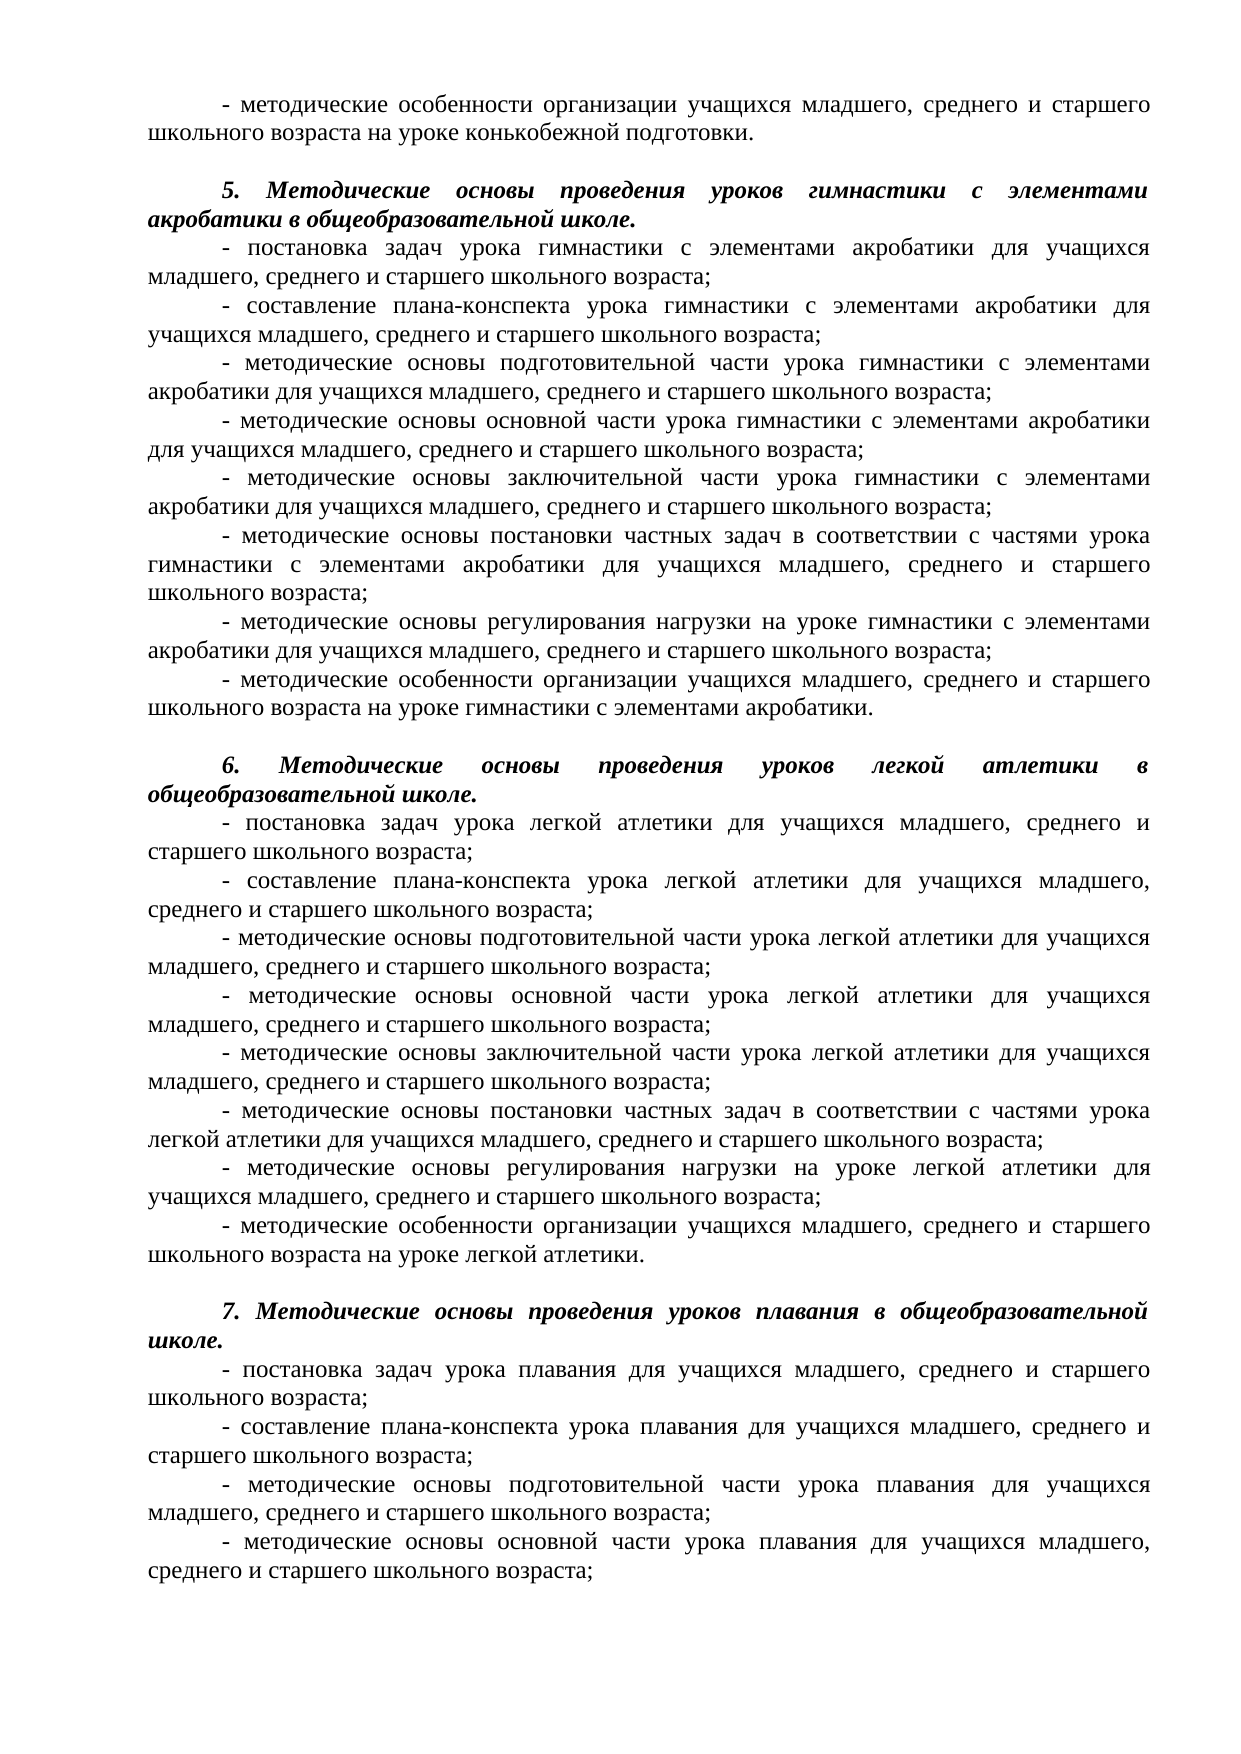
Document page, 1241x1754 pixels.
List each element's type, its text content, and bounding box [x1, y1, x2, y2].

text - методические основы регулирования нагрузки на уроке гимнастики с элементами акробатики для учащихся младшего, среднего и старшего школьного возраста; [148, 606, 1151, 664]
text - методические основы основной части урока легкой атлетики для учащихся младшего, среднего и старшего школьного возраста; [148, 980, 1151, 1037]
text - составление плана-конспекта урока гимнастики с элементами акробатики для учащихся младшего, среднего и старшего школьного возраста; [148, 290, 1151, 347]
text - постановка задач урока гимнастики с элементами акробатики для учащихся младшего, среднего и старшего школьного возраста; [148, 232, 1151, 290]
text - методические основы основной части урока плавания для учащихся младшего, среднего и старшего школьного возраста; [148, 1526, 1151, 1584]
text - методические основы постановки частных задач в соответствии с частями урока гимнастики с элементами акробатики для учащихся младшего, среднего и старшего школьного возраста; [148, 520, 1151, 606]
text - постановка задач урока легкой атлетики для учащихся младшего, среднего и старшего школьного возраста; [148, 807, 1151, 865]
text - методические особенности организации учащихся младшего, среднего и старшего школьного возраста на уроке конькобежной подготовки. [148, 89, 1151, 146]
text - методические основы заключительной части урока легкой атлетики для учащихся младшего, среднего и старшего школьного возраста; [148, 1037, 1151, 1095]
text - методические основы подготовительной части урока плавания для учащихся младшего, среднего и старшего школьного возраста; [148, 1469, 1151, 1526]
text - составление плана-конспекта урока плавания для учащихся младшего, среднего и старшего школьного возраста; [148, 1411, 1151, 1469]
text - методические основы подготовительной части урока гимнастики с элементами акробатики для учащихся младшего, среднего и старшего школьного возраста; [148, 347, 1151, 405]
text - методические основы постановки частных задач в соответствии с частями урока легкой атлетики для учащихся младшего, среднего и старшего школьного возраста; [148, 1095, 1151, 1152]
text - методические особенности организации учащихся младшего, среднего и старшего школьного возраста на уроке легкой атлетики. [148, 1210, 1151, 1267]
text 6. Методические основы проведения уроков легкой атлетики в общеобразовательной школе. [148, 750, 1151, 807]
text - методические основы подготовительной части урока легкой атлетики для учащихся младшего, среднего и старшего школьного возраста; [148, 922, 1151, 980]
text - постановка задач урока плавания для учащихся младшего, среднего и старшего школьного возраста; [148, 1354, 1151, 1411]
text - составление плана-конспекта урока легкой атлетики для учащихся младшего, среднего и старшего школьного возраста; [148, 865, 1151, 922]
text - методические основы заключительной части урока гимнастики с элементами акробатики для учащихся младшего, среднего и старшего школьного возраста; [148, 462, 1151, 520]
text - методические особенности организации учащихся младшего, среднего и старшего школьного возраста на уроке гимнастики с элементами акробатики. [148, 664, 1151, 721]
text 5. Методические основы проведения уроков гимнастики с элементами акробатики в общеобразовательной школе. [148, 175, 1151, 232]
text - методические основы основной части урока гимнастики с элементами акробатики для учащихся младшего, среднего и старшего школьного возраста; [148, 405, 1151, 462]
text 7. Методические основы проведения уроков плавания в общеобразовательной школе. [148, 1296, 1151, 1354]
text - методические основы регулирования нагрузки на уроке легкой атлетики для учащихся младшего, среднего и старшего школьного возраста; [148, 1152, 1151, 1210]
